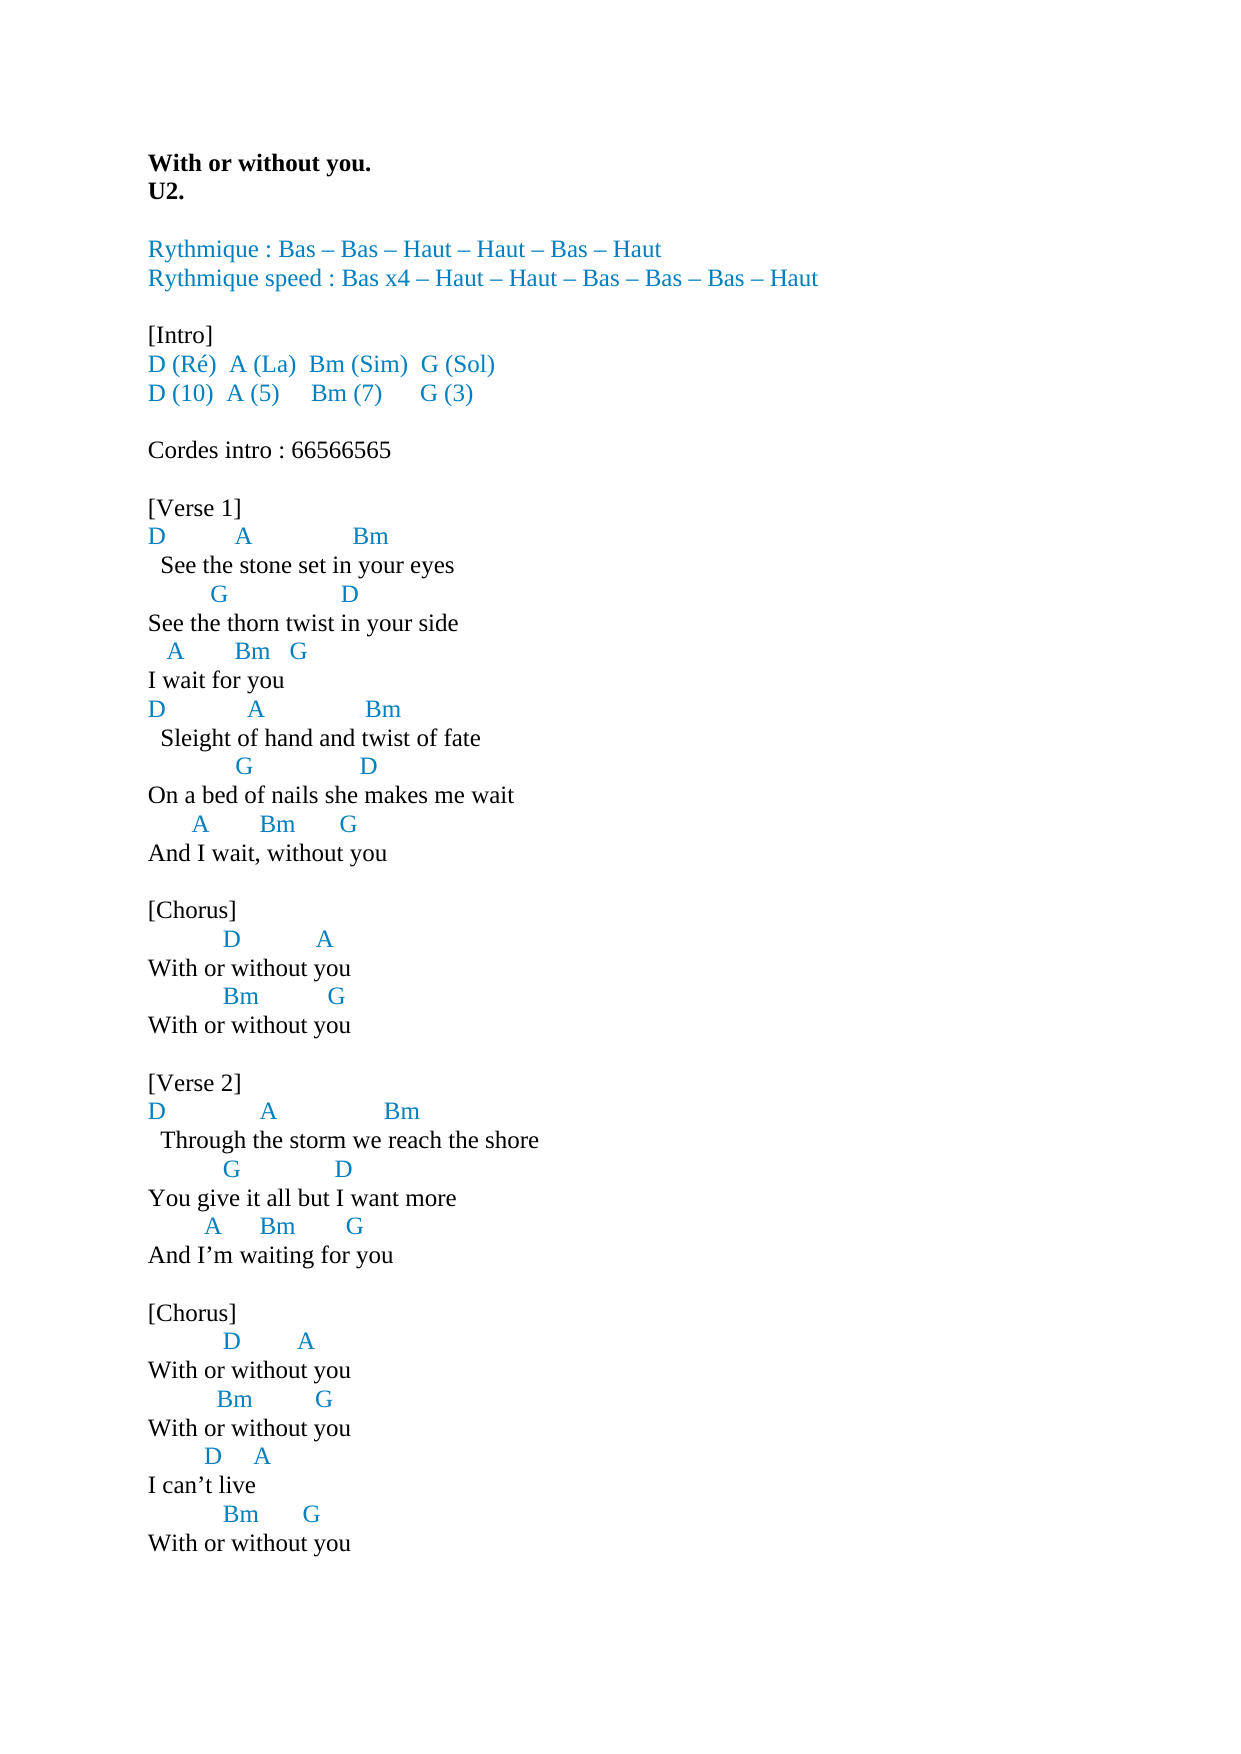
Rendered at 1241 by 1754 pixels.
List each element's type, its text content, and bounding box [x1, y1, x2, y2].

text D A Bm [148, 521, 1093, 550]
text D A [148, 924, 1093, 953]
text [Chorus] [148, 1298, 1093, 1326]
text G D [148, 1154, 1093, 1183]
text And I wait, without you [148, 838, 1093, 866]
text D A Bm [148, 694, 1093, 723]
text U2. [148, 176, 1093, 205]
text A Bm G [148, 636, 1093, 665]
text G D [148, 751, 1093, 780]
text You give it all but I want more [148, 1183, 1093, 1211]
text Sleight of hand and twist of fate [148, 723, 1093, 751]
text I can’t live [148, 1470, 1093, 1499]
text D (10) A (5) Bm (7) G (3) [148, 378, 1093, 406]
text On a bed of nails she makes me wait [148, 780, 1093, 809]
text Cordes intro : 66566565 [148, 435, 1093, 464]
text With or without you. [148, 148, 1093, 176]
text D A [148, 1326, 1093, 1355]
text Through the storm we reach the shore [148, 1125, 1093, 1154]
text Bm G [148, 981, 1093, 1010]
text D A Bm [148, 1096, 1093, 1125]
text [Verse 2] [148, 1068, 1093, 1096]
text A Bm G [148, 1211, 1093, 1240]
text G D [148, 579, 1093, 608]
text Bm G [148, 1499, 1093, 1528]
text [Chorus] [148, 895, 1093, 924]
text I wait for you [148, 665, 1093, 694]
text With or without you [148, 1413, 1093, 1441]
text See the stone set in your eyes [148, 550, 1093, 579]
text [Intro] [148, 320, 1093, 349]
text Rythmique : Bas – Bas – Haut – Haut – Bas – Haut [148, 234, 1093, 263]
text With or without you [148, 953, 1093, 981]
text Rythmique speed : Bas x4 – Haut – Haut – Bas – Bas – Bas – Haut [148, 263, 1093, 291]
text D (Ré) A (La) Bm (Sim) G (Sol) [148, 349, 1093, 378]
text With or without you [148, 1010, 1093, 1039]
text See the thorn twist in your side [148, 608, 1093, 636]
text With or without you [148, 1528, 1093, 1556]
text [Verse 1] [148, 493, 1093, 521]
text A Bm G [148, 809, 1093, 838]
text And I’m waiting for you [148, 1240, 1093, 1269]
text D A [148, 1441, 1093, 1470]
text Bm G [148, 1384, 1093, 1413]
text With or without you [148, 1355, 1093, 1384]
